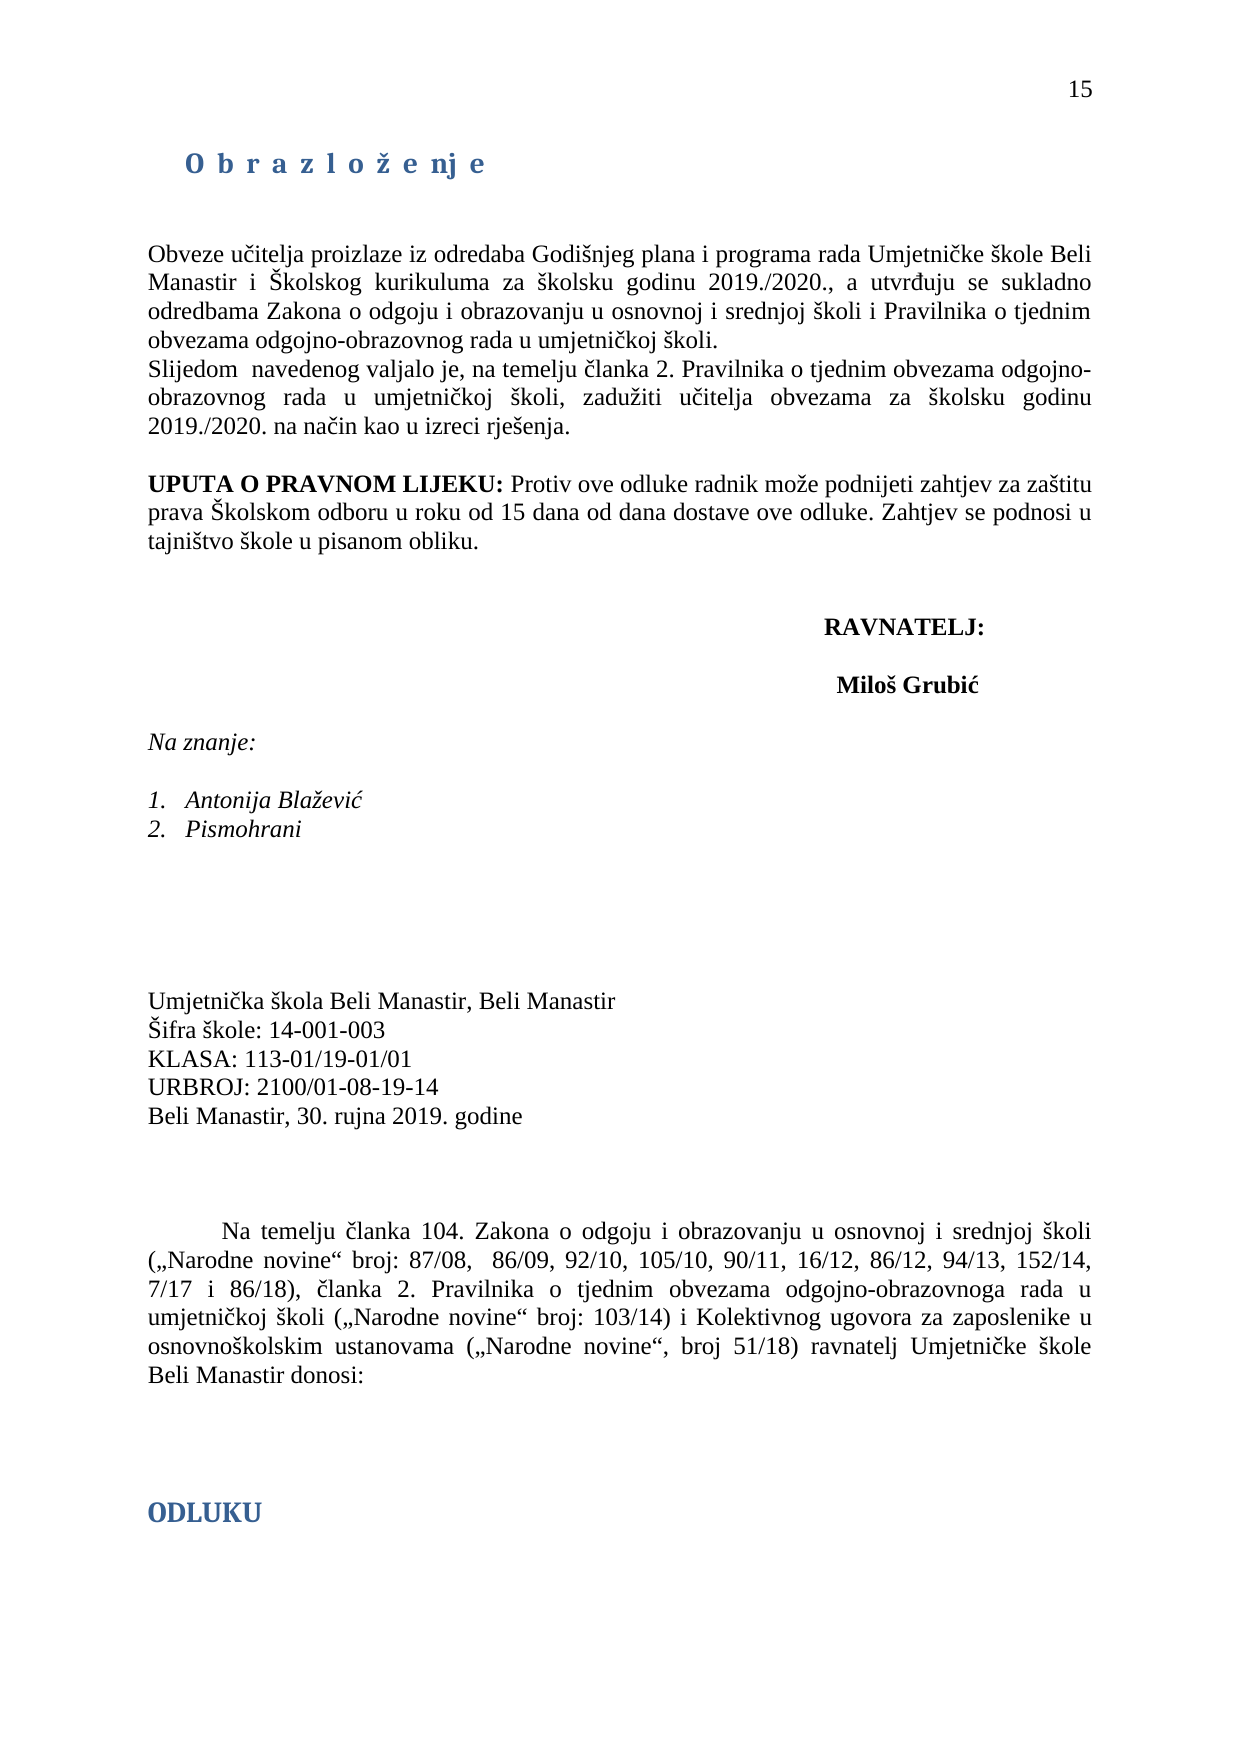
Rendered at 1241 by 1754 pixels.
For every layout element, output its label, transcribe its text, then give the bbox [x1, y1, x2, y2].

text Obveze učitelja proizlaze iz odredaba Godišnjeg plana i programa rada Umjetničke škole Beli Manastir i Školskog kurikuluma za školsku godinu 2019./2020., a utvrđuju se sukladno odredbama Zakona o odgoju i obrazovanju u osnovnoj i srednjoj školi i Pravilnika o tjednim obvezama odgojno-obrazovnog rada u umjetničkoj školi. [148, 239, 1093, 354]
text Slijedom navedenog valjalo je, na temelju članka 2. Pravilnika o tjednim obvezama odgojno-obrazovnog rada u umjetničkoj školi, zadužiti učitelja obvezama za školsku godinu 2019./2020. na način kao u izreci rješenja. [148, 354, 1093, 440]
text URBROJ: 2100/01-08-19-14 [148, 1072, 1093, 1101]
text RAVNATELJ: [148, 612, 1093, 641]
text Šifra škole: 14-001-003 [148, 1015, 1093, 1044]
text Na znanje: [148, 727, 1093, 756]
text Miloš Grubić [148, 670, 1093, 699]
text KLASA: 113-01/19-01/01 [148, 1044, 1093, 1072]
text 1. Antonija Blažević [148, 785, 1093, 814]
subtitle O b r a z l o ž e nj e [185, 148, 1093, 181]
text UPUTA O PRAVNOM LIJEKU: Protiv ove odluke radnik može podnijeti zahtjev za zaštitu prava Školskom odboru u roku od 15 dana od dana dostave ove odluke. Zahtjev se podnosi u tajništvo škole u pisanom obliku. [148, 469, 1093, 555]
text Umjetnička škola Beli Manastir, Beli Manastir [148, 986, 1093, 1015]
subtitle ODLUKU [148, 1496, 1093, 1530]
text Na temelju članka 104. Zakona o odgoju i obrazovanju u osnovnoj i srednjoj školi („Narodne novine“ broj: 87/08, 86/09, 92/10, 105/10, 90/11, 16/12, 86/12, 94/13, 152/14, 7/17 i 86/18), članka 2. Pravilnika o tjednim obvezama odgojno-obrazovnoga rada u umjetničkoj školi („Narodne novine“ broj: 103/14) i Kolektivnog ugovora za zaposlenike u osnovnoškolskim ustanovama („Narodne novine“, broj 51/18) ravnatelj Umjetničke škole Beli Manastir donosi: [148, 1216, 1093, 1389]
text 2. Pismohrani [148, 814, 1093, 842]
text Beli Manastir, 30. rujna 2019. godine [148, 1101, 1093, 1130]
